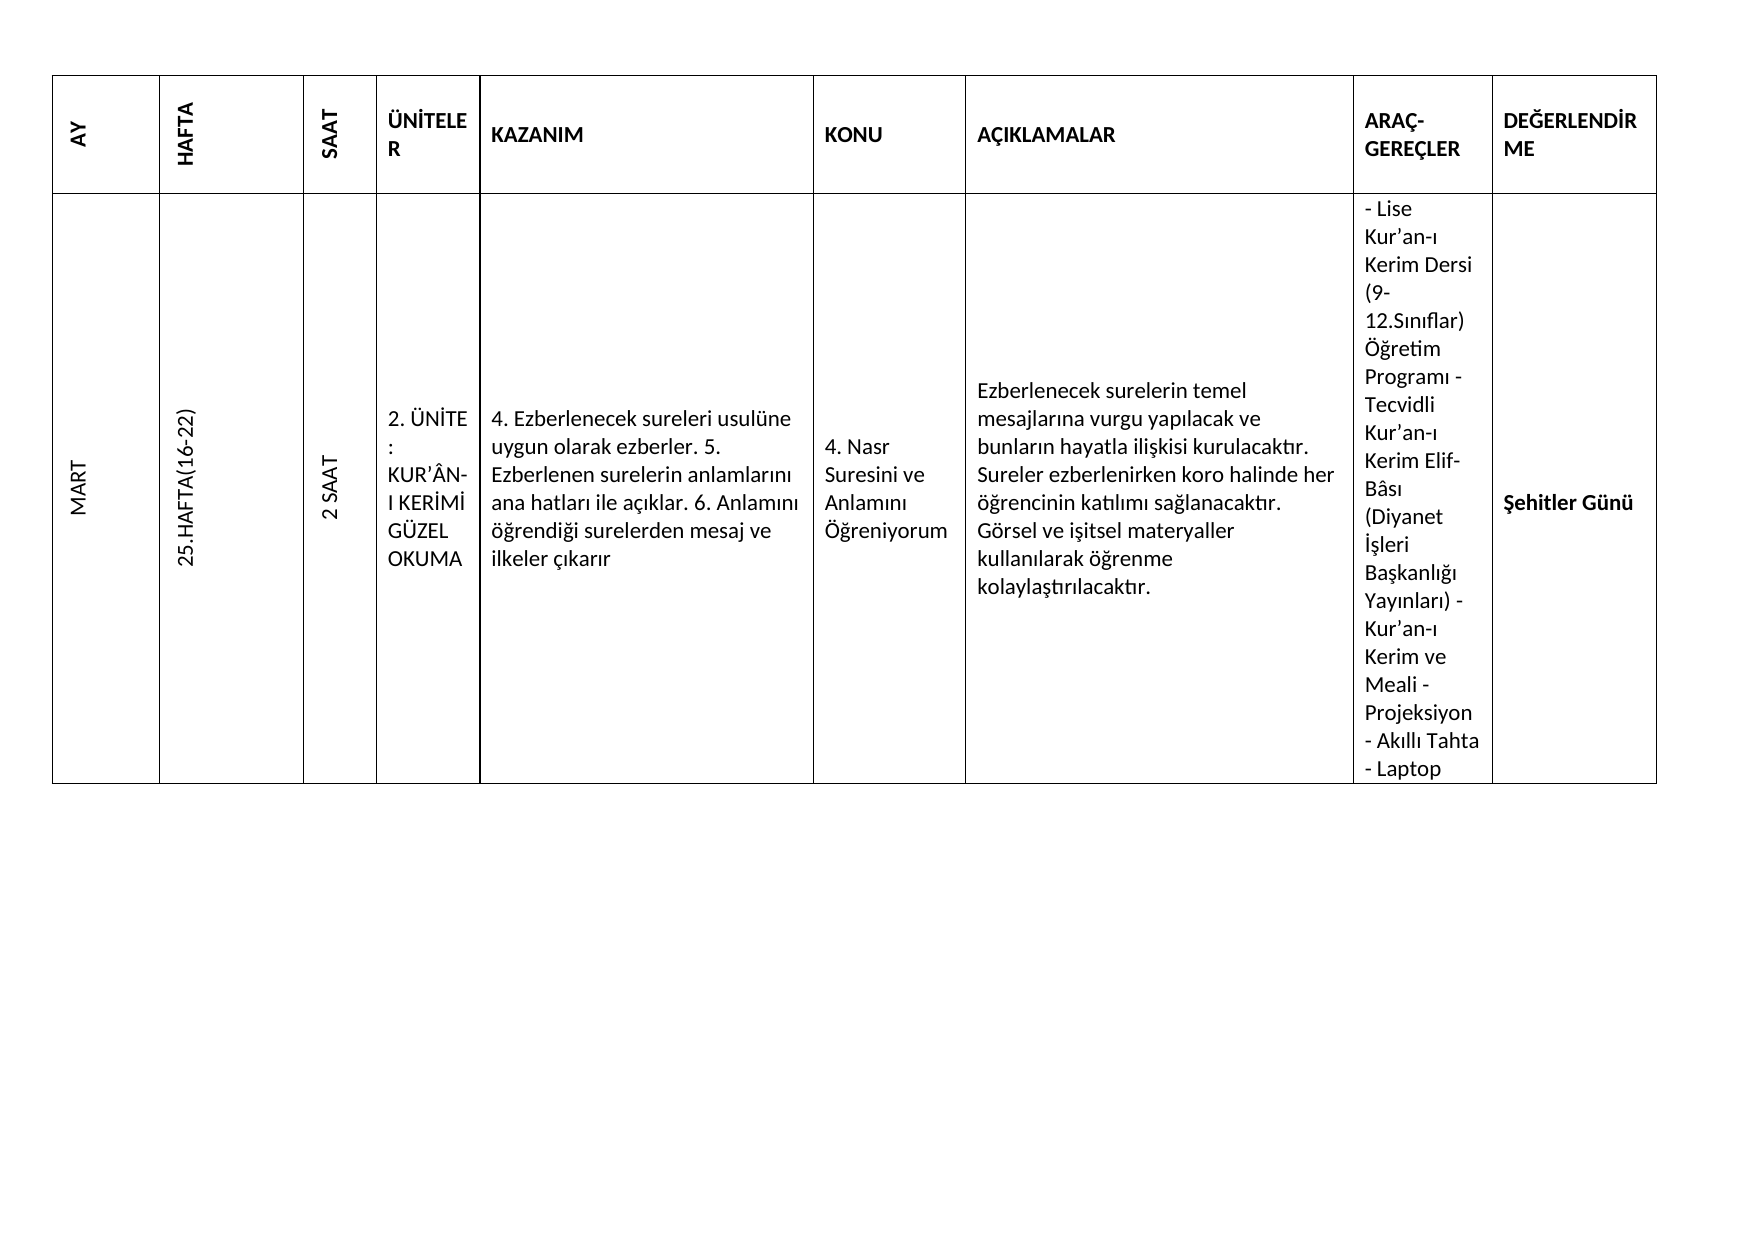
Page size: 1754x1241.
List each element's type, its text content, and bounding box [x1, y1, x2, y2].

table_header KONU [814, 76, 965, 193]
table_cell 2 SAAT [304, 194, 376, 783]
table_cell 25.HAFTA(16-22) [160, 194, 303, 783]
table_header SAAT [304, 76, 376, 193]
table_cell 4. Nasr Suresini ve Anlamını Öğreniyorum [814, 194, 965, 783]
table_header HAFTA [160, 76, 303, 193]
table_header AÇIKLAMALAR [966, 76, 1353, 193]
table_cell - Lise Kur’an-ı Kerim Dersi (9-12.Sınıflar) Öğretim Programı - Tecvidli Kur’an-ı Kerim Elif-Bâsı (Diyanet İşleri Başkanlığı Yayınları) - Kur’an-ı Kerim ve Meali - Projeksiyon - Akıllı Tahta - Laptop [1354, 194, 1492, 783]
table_cell MART [53, 194, 159, 783]
table_header DEĞERLENDİRME [1493, 76, 1656, 193]
table_cell 2. ÜNİTE : KUR’ÂN-I KERİMİ GÜZEL OKUMA [377, 194, 479, 783]
table_header KAZANIM [481, 76, 813, 193]
table_header ARAÇ-GEREÇLER [1354, 76, 1492, 193]
table_header AY [53, 76, 159, 193]
table_header ÜNİTELER [377, 76, 479, 193]
table_cell Ezberlenecek surelerin temel mesajlarına vurgu yapılacak ve bunların hayatla ilişkisi kurulacaktır. Sureler ezberlenirken koro halinde her öğrencinin katılımı sağlanacaktır. Görsel ve işitsel materyaller kullanılarak öğrenme kolaylaştırılacaktır. [966, 194, 1353, 783]
table_cell 4. Ezberlenecek sureleri usulüne uygun olarak ezberler. 5. Ezberlenen surelerin anlamlarını ana hatları ile açıklar. 6. Anlamını öğrendiği surelerden mesaj ve ilkeler çıkarır [481, 194, 813, 783]
table_cell Şehitler Günü [1493, 194, 1656, 783]
